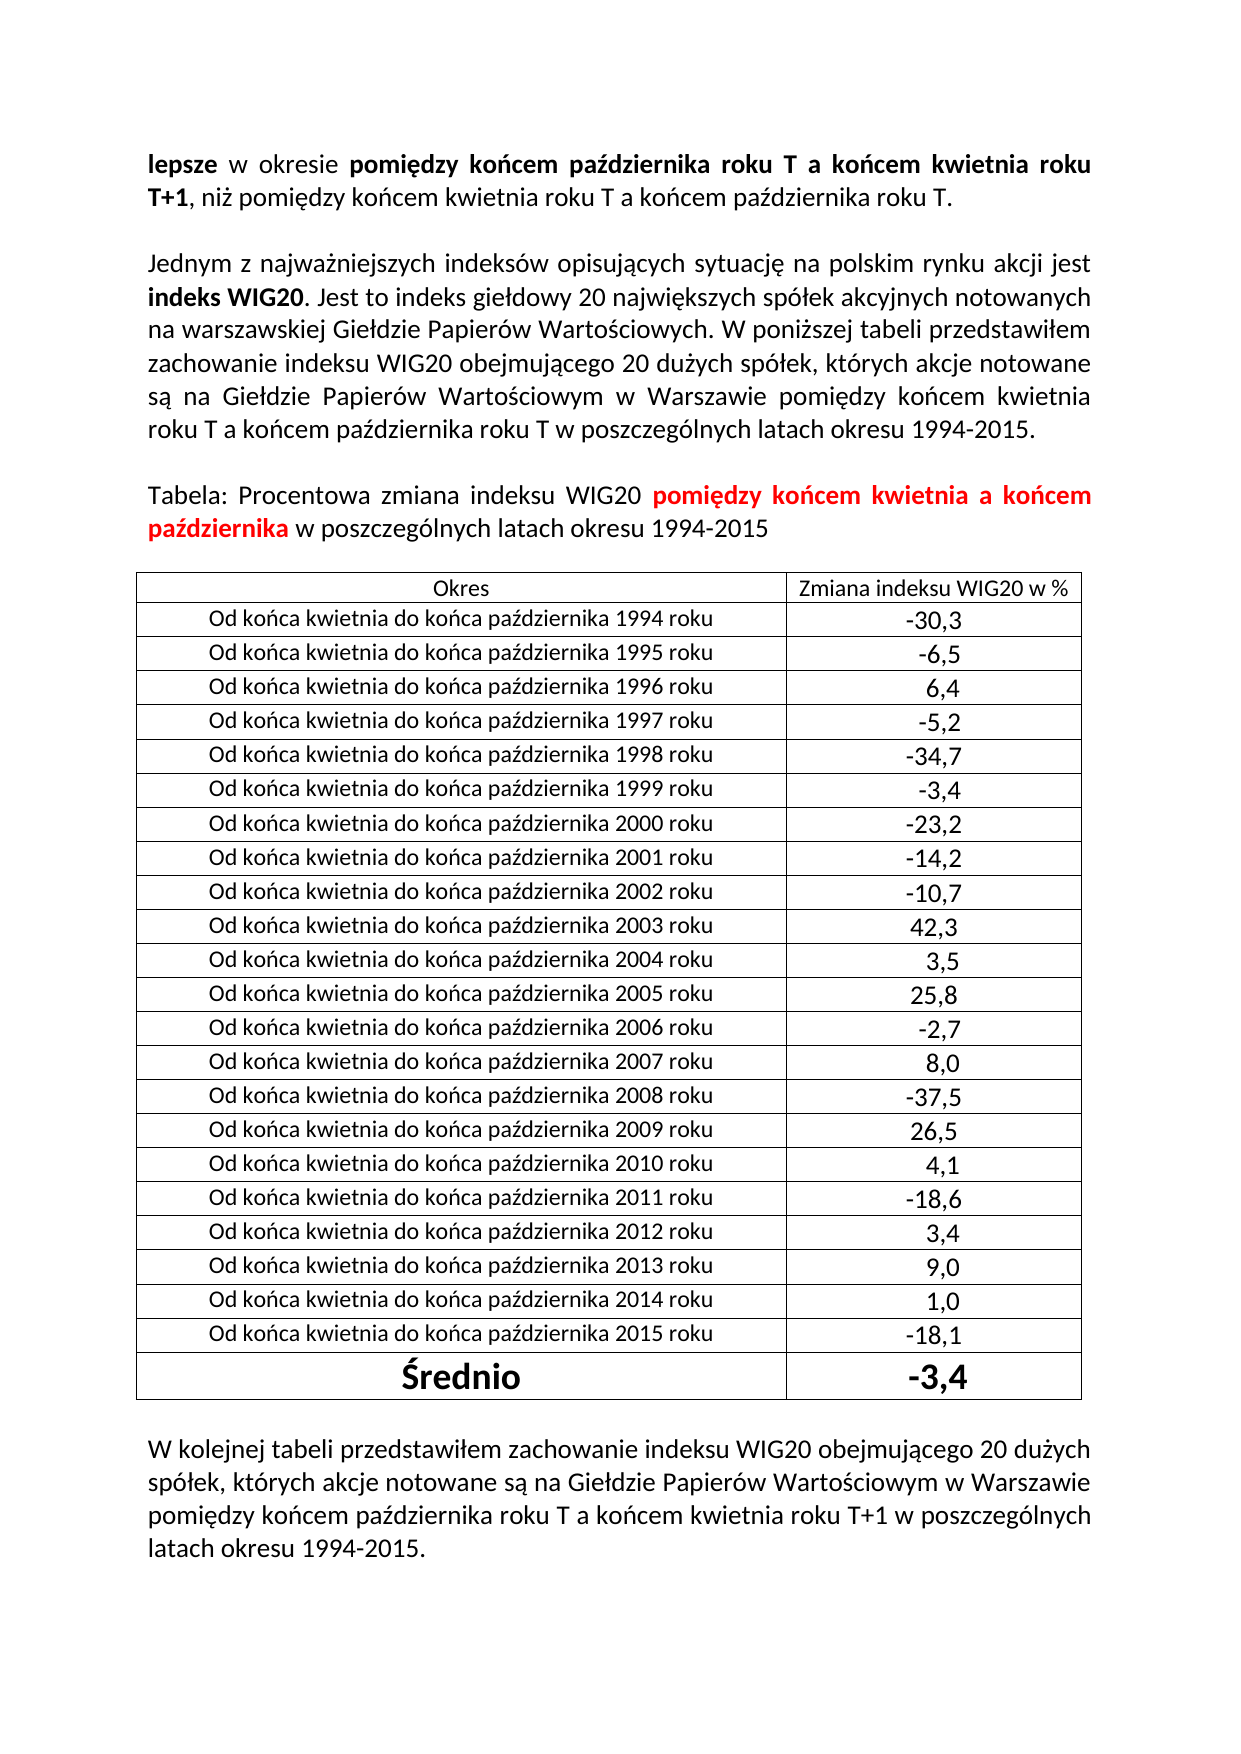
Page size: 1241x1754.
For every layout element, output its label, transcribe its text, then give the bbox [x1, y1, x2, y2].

table_cell Od końca kwietnia do końca października 2008 roku [137, 1080, 786, 1113]
table_cell Średnio [137, 1353, 786, 1398]
table_header Okres [137, 573, 786, 602]
table_cell -3,4 [787, 774, 1081, 807]
table_cell 6,4 [787, 671, 1081, 704]
table_cell Od końca kwietnia do końca października 1999 roku [137, 774, 786, 807]
table_cell 9,0 [787, 1250, 1081, 1283]
table_cell Od końca kwietnia do końca października 1994 roku [137, 603, 786, 636]
table_cell Od końca kwietnia do końca października 2000 roku [137, 808, 786, 841]
table_cell -37,5 [787, 1080, 1081, 1113]
table_cell 8,0 [787, 1046, 1081, 1079]
table_cell Od końca kwietnia do końca października 2014 roku [137, 1285, 786, 1317]
table_cell -34,7 [787, 740, 1081, 772]
table_cell -18,6 [787, 1182, 1081, 1215]
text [148, 148, 1093, 214]
table_cell Od końca kwietnia do końca października 2012 roku [137, 1216, 786, 1249]
text Jednym z najważniejszych indeksów opisujących sytuację na polskim rynku akcji jest indeks WIG20. Jest to indeks giełdowy 20 największych spółek akcyjnych notowanych na warszawskiej Giełdzie Papierów Wartościowych. W poniższej tabeli przedstawiłem zachowanie indeksu WIG20 obejmującego 20 dużych spółek, których akcje notowane są na Giełdzie Papierów Wartościowym w Warszawie pomiędzy końcem kwietnia roku T a końcem października roku T w poszczególnych latach okresu 1994-2015. [148, 247, 1093, 445]
table_cell 25,8 [787, 978, 1081, 1011]
table_cell Od końca kwietnia do końca października 2015 roku [137, 1319, 786, 1352]
table_cell 3,5 [787, 944, 1081, 977]
text W kolejnej tabeli przedstawiłem zachowanie indeksu WIG20 obejmującego 20 dużych spółek, których akcje notowane są na Giełdzie Papierów Wartościowym w Warszawie pomiędzy końcem października roku T a końcem kwietnia roku T+1 w poszczególnych latach okresu 1994-2015. [148, 1432, 1093, 1564]
table_cell Od końca kwietnia do końca października 1995 roku [137, 637, 786, 670]
table_cell -3,4 [787, 1353, 1081, 1398]
table_cell Od końca kwietnia do końca października 2009 roku [137, 1114, 786, 1147]
table_cell -14,2 [787, 842, 1081, 875]
table_cell Od końca kwietnia do końca października 2010 roku [137, 1148, 786, 1181]
table_cell -23,2 [787, 808, 1081, 841]
table_header Zmiana indeksu WIG20 w % [787, 573, 1081, 602]
text Tabela: Procentowa zmiana indeksu WIG20 pomiędzy końcem kwietnia a końcem października w poszczególnych latach okresu 1994-2015 [148, 478, 1093, 544]
table_cell Od końca kwietnia do końca października 1998 roku [137, 740, 786, 772]
table_cell Od końca kwietnia do końca października 2003 roku [137, 910, 786, 943]
table_cell 42,3 [787, 910, 1081, 943]
table_cell 1,0 [787, 1285, 1081, 1317]
table_cell Od końca kwietnia do końca października 2005 roku [137, 978, 786, 1011]
table_cell Od końca kwietnia do końca października 2004 roku [137, 944, 786, 977]
table_cell Od końca kwietnia do końca października 2011 roku [137, 1182, 786, 1215]
table_cell 4,1 [787, 1148, 1081, 1181]
table_cell 3,4 [787, 1216, 1081, 1249]
table_cell Od końca kwietnia do końca października 2001 roku [137, 842, 786, 875]
table_cell Od końca kwietnia do końca października 2006 roku [137, 1012, 786, 1045]
table_cell -30,3 [787, 603, 1081, 636]
table_cell -6,5 [787, 637, 1081, 670]
table_cell -18,1 [787, 1319, 1081, 1352]
table_cell Od końca kwietnia do końca października 1996 roku [137, 671, 786, 704]
table_cell 26,5 [787, 1114, 1081, 1147]
table_cell Od końca kwietnia do końca października 2002 roku [137, 876, 786, 909]
table_cell Od końca kwietnia do końca października 2007 roku [137, 1046, 786, 1079]
table_cell Od końca kwietnia do końca października 1997 roku [137, 705, 786, 738]
table_cell Od końca kwietnia do końca października 2013 roku [137, 1250, 786, 1283]
table_cell -2,7 [787, 1012, 1081, 1045]
table_cell -10,7 [787, 876, 1081, 909]
table_cell -5,2 [787, 705, 1081, 738]
